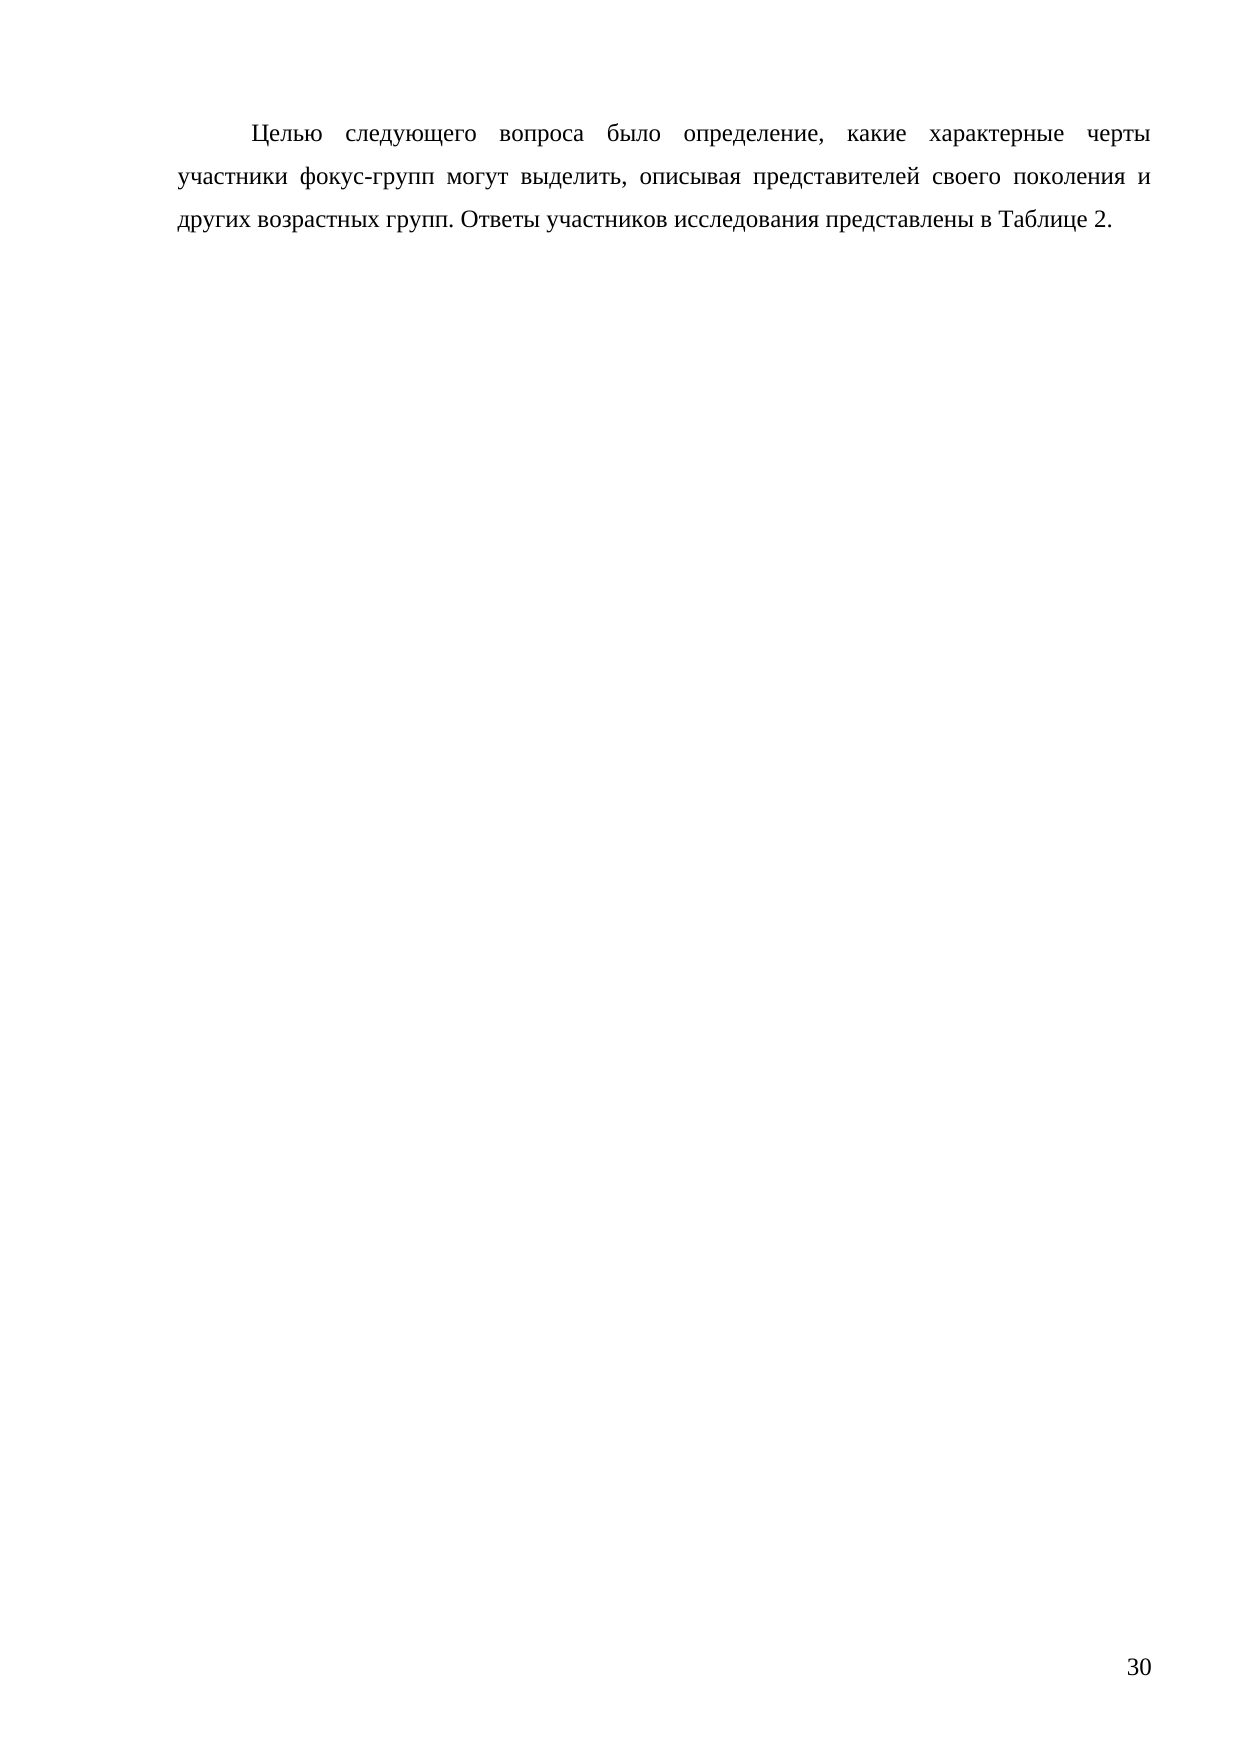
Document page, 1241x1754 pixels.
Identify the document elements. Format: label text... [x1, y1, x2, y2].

text Целью следующего вопроса было определение, какие характерные черты участники фокус-групп могут выделить, описывая представителей своего поколения и других возрастных групп. Ответы участников исследования представлены в Таблице 2. [177, 118, 1152, 233]
